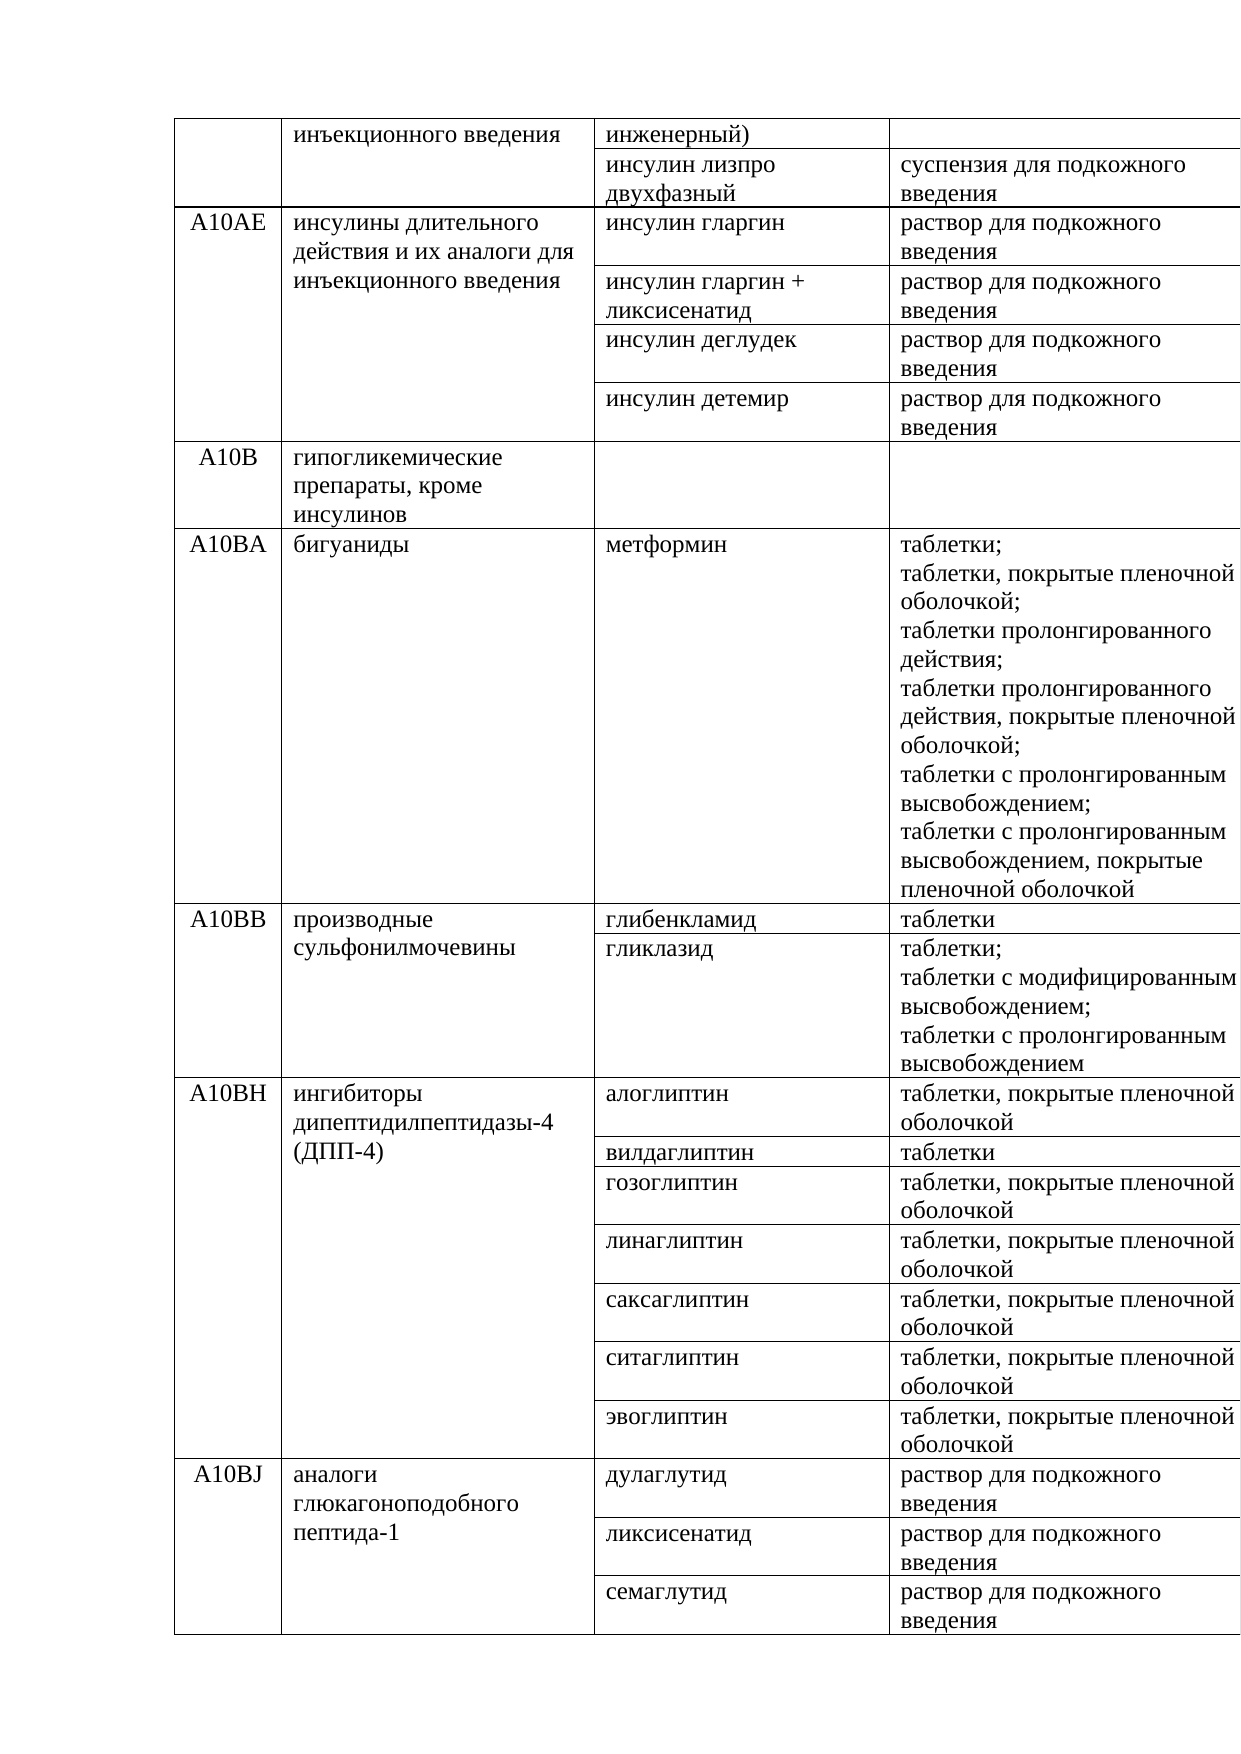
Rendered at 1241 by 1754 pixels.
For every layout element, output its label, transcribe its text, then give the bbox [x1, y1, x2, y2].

table_cell таблетки, покрытые пленочной оболочкой [890, 1401, 1240, 1458]
table_cell инсулин деглудек [595, 325, 889, 382]
table_cell A10BJ [175, 1459, 281, 1634]
table_cell раствор для подкожного введения [890, 208, 1240, 265]
table_cell раствор для подкожного введения [890, 266, 1240, 323]
table_cell раствор для подкожного введения [890, 1518, 1240, 1575]
table_cell A10BA [175, 529, 281, 903]
table_cell раствор для подкожного введения [890, 1576, 1240, 1634]
table_cell инсулины длительного действия и их аналоги для инъекционного введения [282, 208, 594, 441]
table_cell [890, 442, 1240, 528]
table_cell вилдаглиптин [595, 1137, 889, 1166]
table_cell гипогликемические препараты, кроме инсулинов [282, 442, 594, 528]
table_cell таблетки; таблетки, покрытые пленочной оболочкой; таблетки пролонгированного действия; таблетки пролонгированного действия, покрытые пленочной оболочкой; таблетки с пролонгированным высвобождением; таблетки с пролонгированным высвобождением, покрытые пленочной оболочкой [890, 529, 1240, 903]
table_cell инсулин гларгин [595, 208, 889, 265]
table_cell A10AE [175, 208, 281, 441]
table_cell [890, 119, 1240, 148]
table_cell бигуаниды [282, 529, 594, 903]
table_cell инсулин гларгин + ликсисенатид [595, 266, 889, 323]
table_cell ингибиторы дипептидилпептидазы-4 (ДПП-4) [282, 1078, 594, 1458]
table_cell таблетки, покрытые пленочной оболочкой [890, 1342, 1240, 1400]
table_cell раствор для подкожного введения [890, 1459, 1240, 1517]
table_cell алоглиптин [595, 1078, 889, 1136]
table_cell ситаглиптин [595, 1342, 889, 1400]
table_cell инсулин детемир [595, 383, 889, 441]
table_cell A10B [175, 442, 281, 528]
table_cell таблетки, покрытые пленочной оболочкой [890, 1078, 1240, 1136]
table_cell таблетки [890, 1137, 1240, 1166]
table_cell раствор для подкожного введения [890, 383, 1240, 441]
table_cell таблетки; таблетки с модифицированным высвобождением; таблетки с пролонгированным высвобождением [890, 934, 1240, 1077]
table_cell таблетки, покрытые пленочной оболочкой [890, 1284, 1240, 1341]
table_cell гозоглиптин [595, 1167, 889, 1224]
table_cell аналоги глюкагоноподобного пептида-1 [282, 1459, 594, 1634]
table_cell глибенкламид [595, 904, 889, 932]
table_cell саксаглиптин [595, 1284, 889, 1341]
table_cell метформин [595, 529, 889, 903]
table_cell суспензия для подкожного введения [890, 149, 1240, 206]
table_cell таблетки [890, 904, 1240, 932]
table_cell дулаглутид [595, 1459, 889, 1517]
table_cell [595, 119, 889, 148]
table_cell гликлазид [595, 934, 889, 1077]
table_cell раствор для подкожного введения [890, 325, 1240, 382]
table_cell производные сульфонилмочевины [282, 904, 594, 1077]
table_cell линаглиптин [595, 1225, 889, 1283]
table_cell таблетки, покрытые пленочной оболочкой [890, 1167, 1240, 1224]
table_cell эвоглиптин [595, 1401, 889, 1458]
table_cell ликсисенатид [595, 1518, 889, 1575]
table_cell A10BB [175, 904, 281, 1077]
table_cell таблетки, покрытые пленочной оболочкой [890, 1225, 1240, 1283]
table_cell [595, 442, 889, 528]
table_cell инсулин лизпро двухфазный [595, 149, 889, 206]
table_cell A10BH [175, 1078, 281, 1458]
table_cell семаглутид [595, 1576, 889, 1634]
